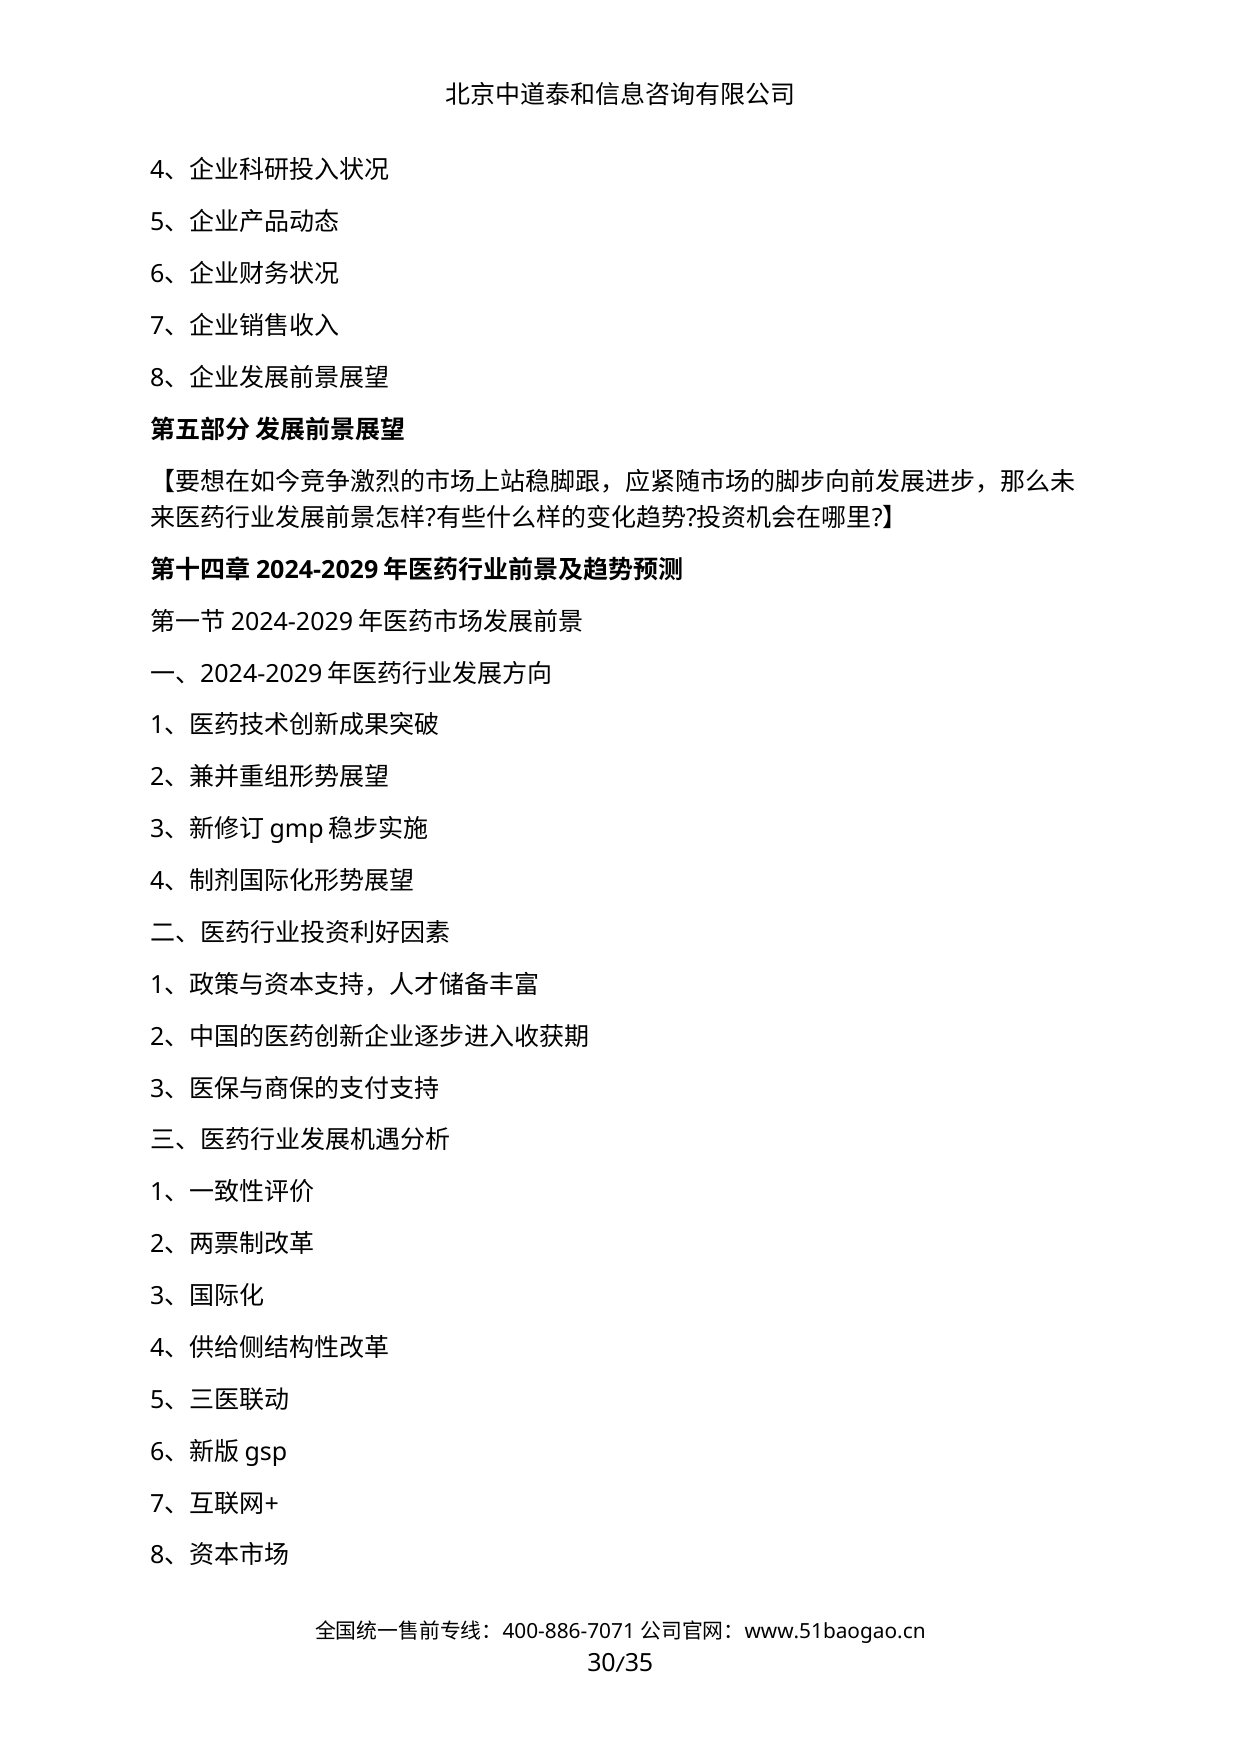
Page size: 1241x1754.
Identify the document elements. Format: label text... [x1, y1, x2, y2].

text 4、供给侧结构性改革 [150, 1327, 1090, 1364]
text 5、企业产品动态 [150, 202, 1090, 238]
text 6、新版gsp [150, 1431, 1090, 1467]
text 4、企业科研投入状况 [150, 150, 1090, 186]
text 4、制剂国际化形势展望 [150, 861, 1090, 897]
text 3、新修订gmp稳步实施 [150, 809, 1090, 845]
text 1、医药技术创新成果突破 [150, 705, 1090, 741]
text 8、资本市场 [150, 1535, 1090, 1571]
text 2、兼并重组形势展望 [150, 757, 1090, 793]
text 三、医药行业发展机遇分析 [150, 1120, 1090, 1156]
text 1、政策与资本支持，人才储备丰富 [150, 964, 1090, 1001]
text 6、企业财务状况 [150, 254, 1090, 290]
text 【要想在如今竞争激烈的市场上站稳脚跟，应紧随市场的脚步向前发展进步，那么未来医药行业发展前景怎样?有些什么样的变化趋势?投资机会在哪里?】 [150, 461, 1090, 534]
text 二、医药行业投资利好因素 [150, 912, 1090, 949]
text 5、三医联动 [150, 1379, 1090, 1416]
text 3、国际化 [150, 1276, 1090, 1312]
text 2、两票制改革 [150, 1224, 1090, 1260]
text 7、企业销售收入 [150, 306, 1090, 342]
text 第五部分 发展前景展望 [150, 409, 1090, 446]
text 第一节 2024-2029年医药市场发展前景 [150, 601, 1090, 637]
text 8、企业发展前景展望 [150, 357, 1090, 394]
text 3、医保与商保的支付支持 [150, 1068, 1090, 1104]
text 一、2024-2029年医药行业发展方向 [150, 653, 1090, 689]
text 7、互联网+ [150, 1483, 1090, 1519]
text 1、一致性评价 [150, 1172, 1090, 1208]
text 2、中国的医药创新企业逐步进入收获期 [150, 1016, 1090, 1052]
text 第十四章 2024-2029年医药行业前景及趋势预测 [150, 549, 1090, 586]
